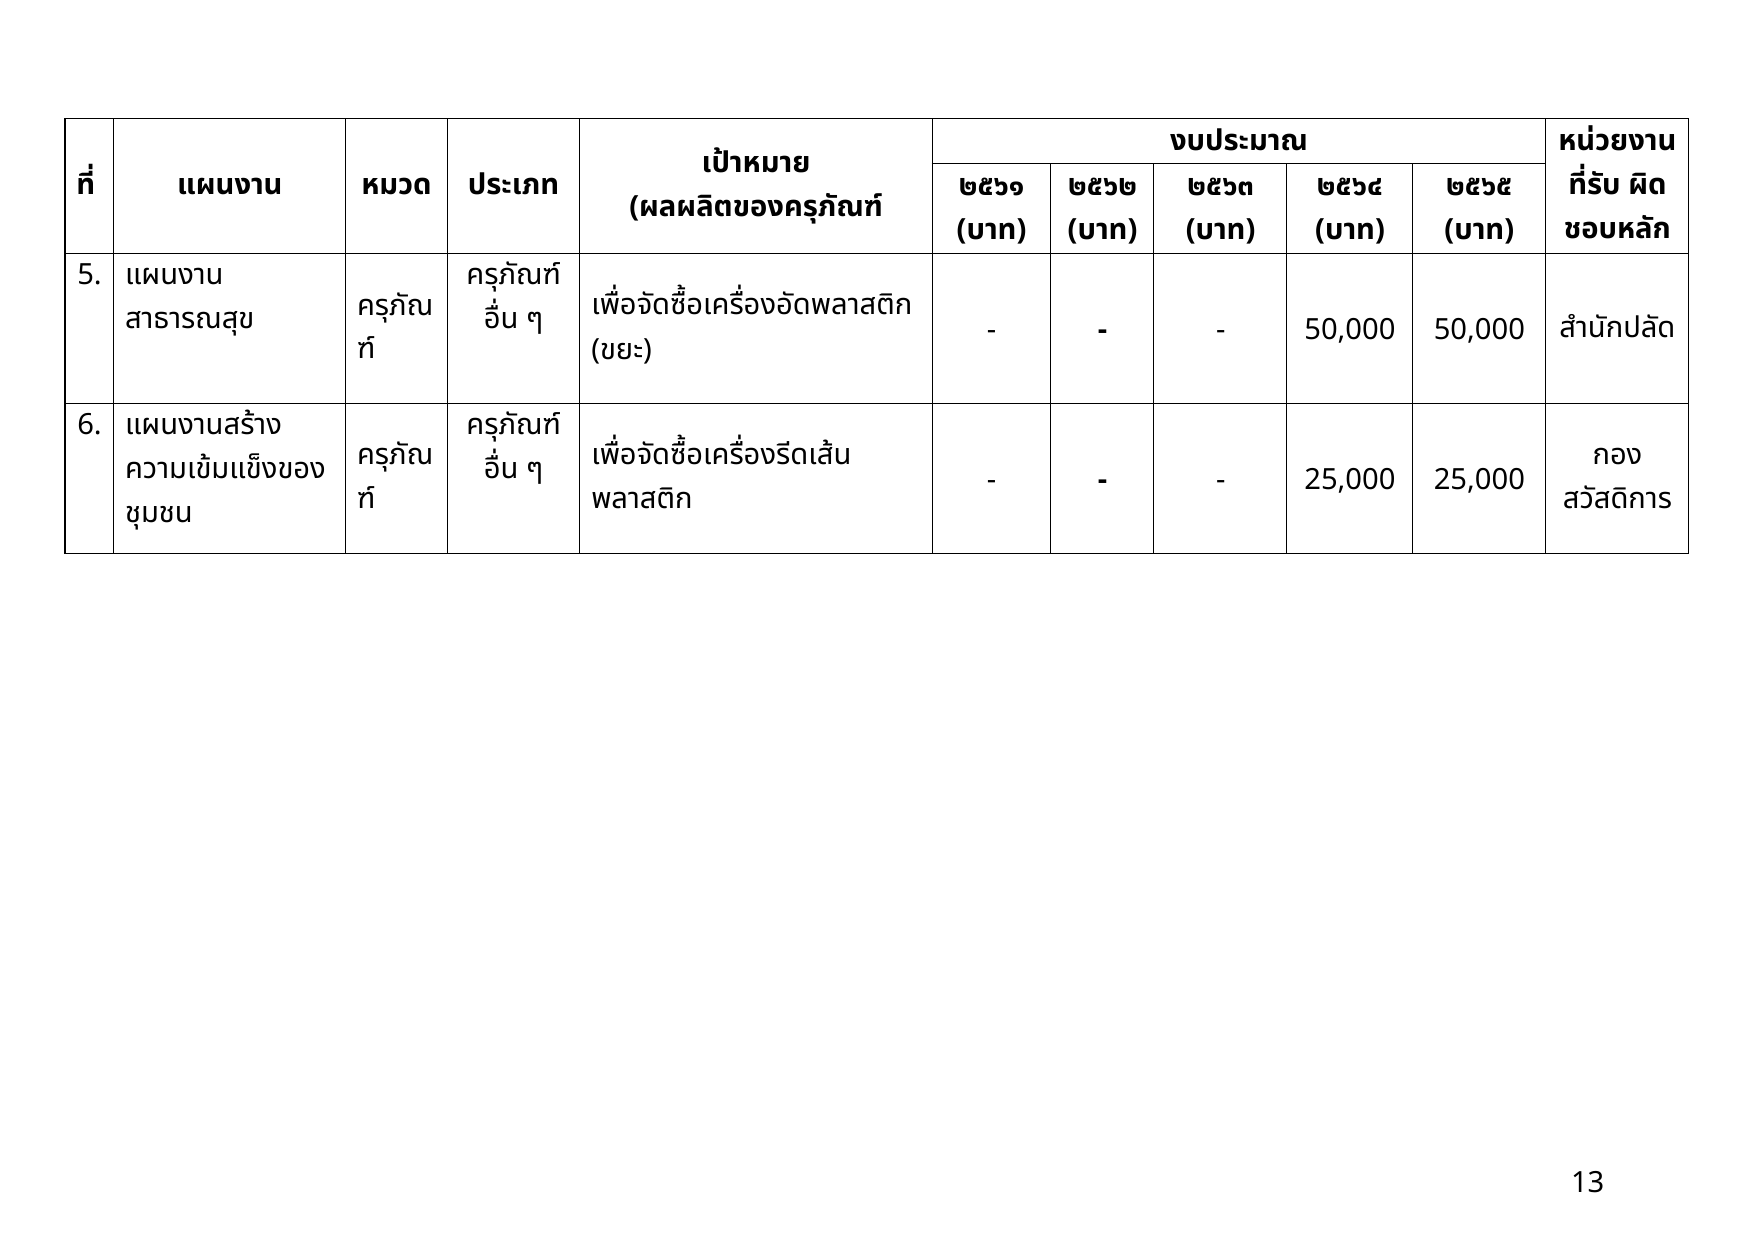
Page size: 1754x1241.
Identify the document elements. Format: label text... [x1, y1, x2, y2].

table_cell 50,000 [1413, 254, 1545, 402]
table_cell - [1154, 254, 1286, 402]
table_cell - [1154, 404, 1286, 552]
table_cell 50,000 [1287, 254, 1412, 402]
table_cell เพื่อจัดซื้อเครื่องอัดพลาสติก (ขยะ) [580, 254, 932, 402]
table_cell 25,000 [1413, 404, 1545, 552]
table_header งบประมาณ [933, 119, 1545, 163]
table_cell แผนงานสาธารณสุข [114, 254, 345, 402]
table_cell 5. [66, 254, 113, 402]
table_header เป้าหมาย (ผลผลิตของครุภัณฑ์ [580, 119, 932, 253]
table_header แผนงาน [114, 119, 345, 253]
table_cell ครุภัณฑ์อื่น ๆ [448, 254, 579, 402]
table_cell ครุภัณฑ์ [346, 254, 447, 402]
table_cell ๒๕๖๕ (บาท) [1413, 164, 1545, 253]
table_cell ๒๕๖๓ (บาท) [1154, 164, 1286, 253]
table_cell 6. [66, 404, 113, 552]
table_cell แผนงานสร้างความเข้มแข็งของชุมชน [114, 404, 345, 552]
table_cell - [1051, 404, 1153, 552]
table_cell เพื่อจัดซื้อเครื่องรีดเส้นพลาสติก [580, 404, 932, 552]
table_cell 25,000 [1287, 404, 1412, 552]
table_cell ครุภัณฑ์อื่น ๆ [448, 404, 579, 552]
table_cell - [933, 404, 1050, 552]
table_header ที่ [66, 119, 113, 253]
table_cell ครุภัณฑ์ [346, 404, 447, 552]
table_cell - [933, 254, 1050, 402]
table_header หน่วยงานที่รับ ผิดชอบหลัก [1546, 119, 1688, 253]
table_cell ๒๕๖๔ (บาท) [1287, 164, 1412, 253]
table_header หมวด [346, 119, 447, 253]
table_cell สำนักปลัด [1546, 254, 1688, 402]
table_cell ๒๕๖๒ (บาท) [1051, 164, 1153, 253]
table_header ประเภท [448, 119, 579, 253]
table_cell ๒๕๖๑ (บาท) [933, 164, 1050, 253]
table_cell - [1051, 254, 1153, 402]
table_cell กองสวัสดิการ [1546, 404, 1688, 552]
